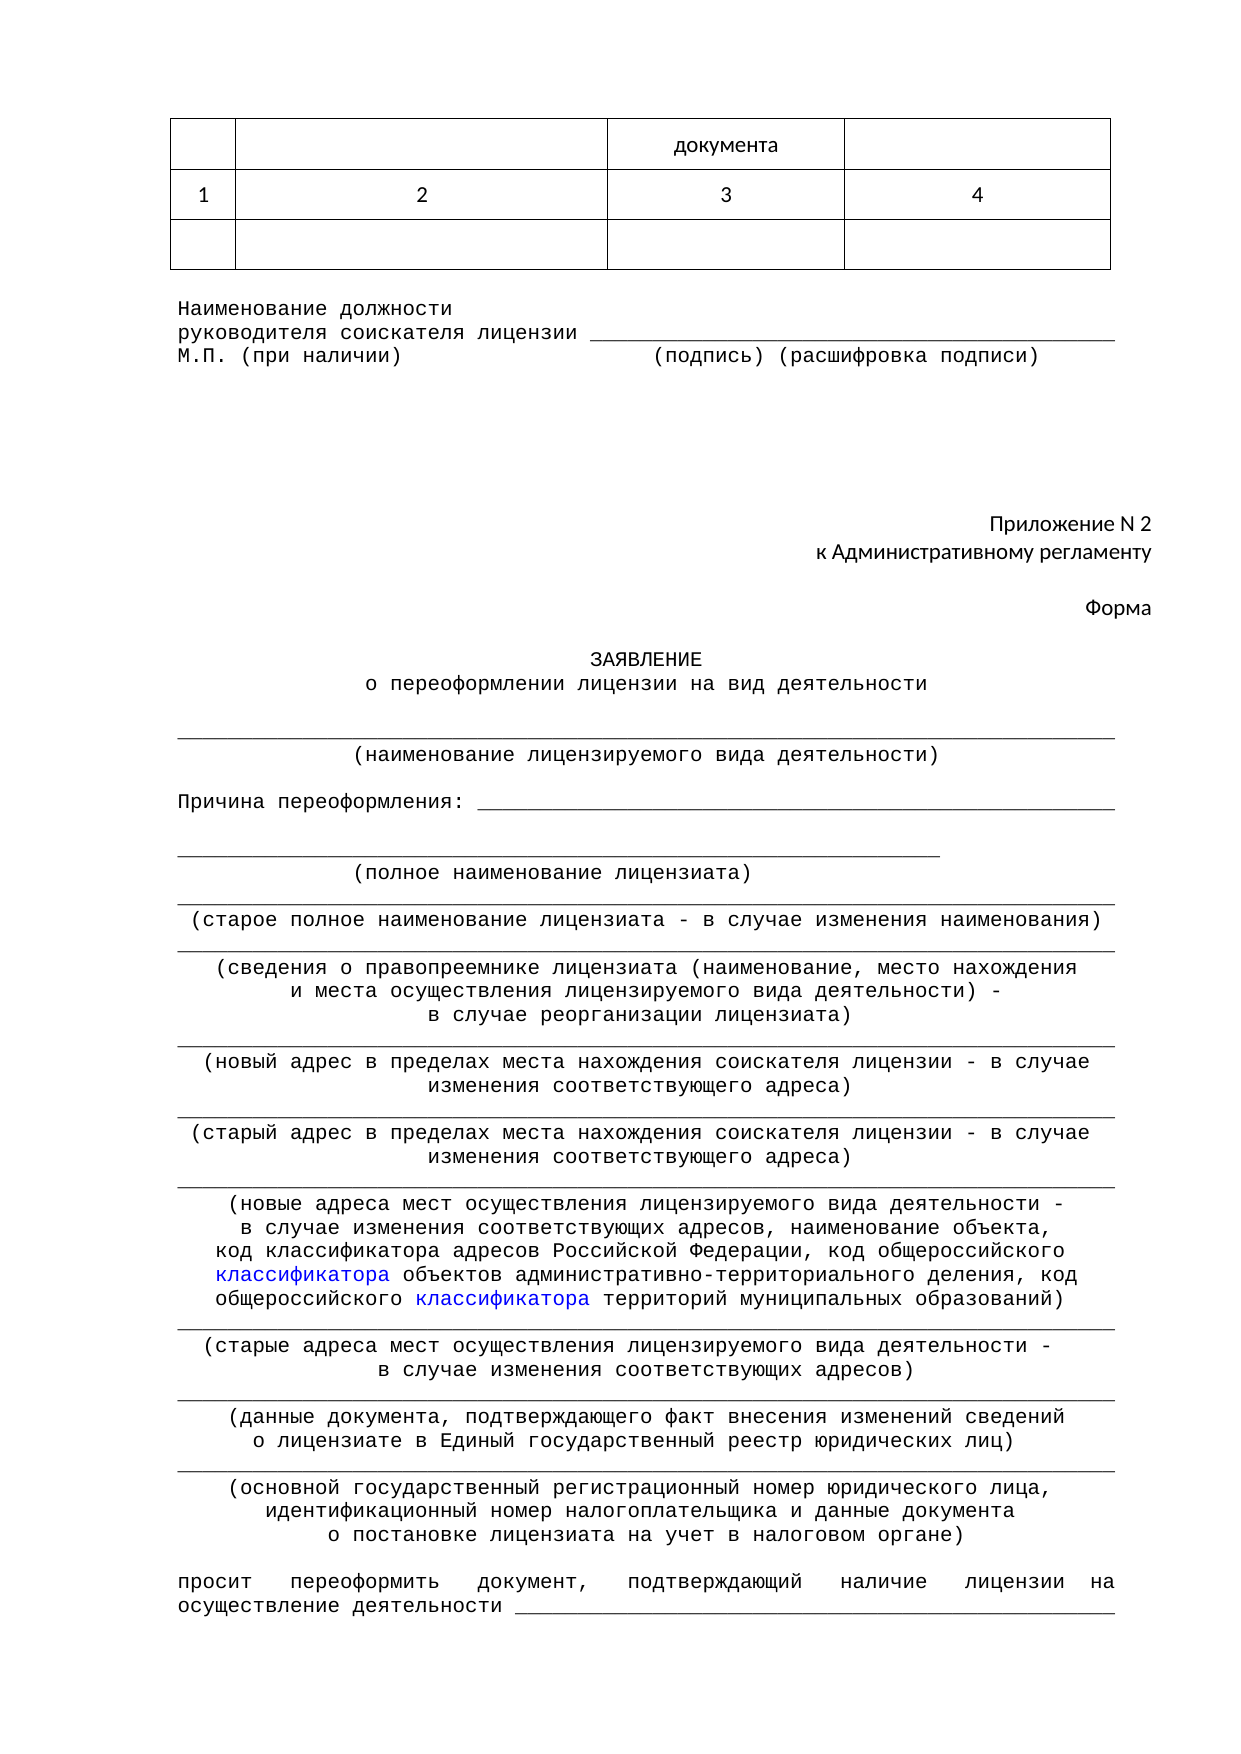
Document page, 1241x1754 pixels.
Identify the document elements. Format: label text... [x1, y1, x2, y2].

table_cell 2 [236, 170, 607, 219]
table_cell [236, 220, 607, 269]
text просит переоформить документ, подтверждающий наличие лицензии на [177, 1571, 1152, 1595]
text изменения соответствующего адреса) [177, 1075, 1152, 1098]
text о лицензиате в Единый государственный реестр юридических лиц) [177, 1429, 1152, 1453]
text (старый адрес в пределах места нахождения соискателя лицензии - в случае [177, 1122, 1152, 1146]
text ___________________________________________________________________________ [177, 933, 1152, 957]
text ___________________________________________________________________________ [177, 720, 1152, 744]
text в случае реорганизации лицензиата) [177, 1004, 1152, 1028]
table_cell 4 [845, 170, 1110, 219]
text к Административному регламенту [177, 537, 1152, 565]
text М.П. (при наличии) (подпись) (расшифровка подписи) [177, 345, 1152, 369]
text руководителя соискателя лицензии __________________________________________ [177, 322, 1152, 345]
table_cell [608, 220, 844, 269]
text классификатора объектов административно-территориального деления, код [177, 1264, 1152, 1288]
text _____________________________________________________________ [177, 838, 1152, 862]
text (наименование лицензируемого вида деятельности) [177, 744, 1152, 767]
text (новые адреса мест осуществления лицензируемого вида деятельности - [177, 1193, 1152, 1217]
text (полное наименование лицензиата) [177, 862, 1152, 886]
text о переоформлении лицензии на вид деятельности [177, 673, 1152, 697]
text ___________________________________________________________________________ [177, 1169, 1152, 1193]
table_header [236, 119, 607, 168]
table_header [608, 119, 844, 168]
text Приложение N 2 [177, 509, 1152, 537]
text о постановке лицензиата на учет в налоговом органе) [177, 1524, 1152, 1548]
text ___________________________________________________________________________ [177, 1311, 1152, 1335]
text осуществление деятельности ________________________________________________ [177, 1595, 1152, 1619]
text (старое полное наименование лицензиата - в случае изменения наименования) [177, 909, 1152, 933]
text Наименование должности [177, 298, 1152, 322]
text ___________________________________________________________________________ [177, 886, 1152, 909]
text ___________________________________________________________________________ [177, 1453, 1152, 1477]
text (новый адрес в пределах места нахождения соискателя лицензии - в случае [177, 1051, 1152, 1075]
text ___________________________________________________________________________ [177, 1382, 1152, 1406]
table_cell [171, 220, 235, 269]
text идентификационный номер налогоплательщика и данные документа [177, 1501, 1152, 1524]
table_header N [171, 119, 235, 168]
text ЗАЯВЛЕНИЕ [177, 649, 1152, 673]
text ___________________________________________________________________________ [177, 1098, 1152, 1122]
text в случае изменения соответствующих адресов, наименование объекта, [177, 1217, 1152, 1240]
table_cell 1 [171, 170, 235, 219]
text ___________________________________________________________________________ [177, 1028, 1152, 1051]
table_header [845, 119, 1110, 168]
text и места осуществления лицензируемого вида деятельности) - [177, 980, 1152, 1004]
text (старые адреса мест осуществления лицензируемого вида деятельности - [177, 1335, 1152, 1359]
text изменения соответствующего адреса) [177, 1146, 1152, 1169]
text в случае изменения соответствующих адресов) [177, 1359, 1152, 1382]
text (данные документа, подтверждающего факт внесения изменений сведений [177, 1406, 1152, 1429]
text (основной государственный регистрационный номер юридического лица, [177, 1477, 1152, 1501]
table_cell [845, 220, 1110, 269]
text код классификатора адресов Российской Федерации, код общероссийского [177, 1240, 1152, 1264]
text (сведения о правопреемнике лицензиата (наименование, место нахождения [177, 957, 1152, 980]
table_cell 3 [608, 170, 844, 219]
text Причина переоформления: ___________________________________________________ [177, 791, 1152, 815]
text Форма [177, 593, 1152, 621]
text общероссийского классификатора территорий муниципальных образований) [177, 1288, 1152, 1311]
